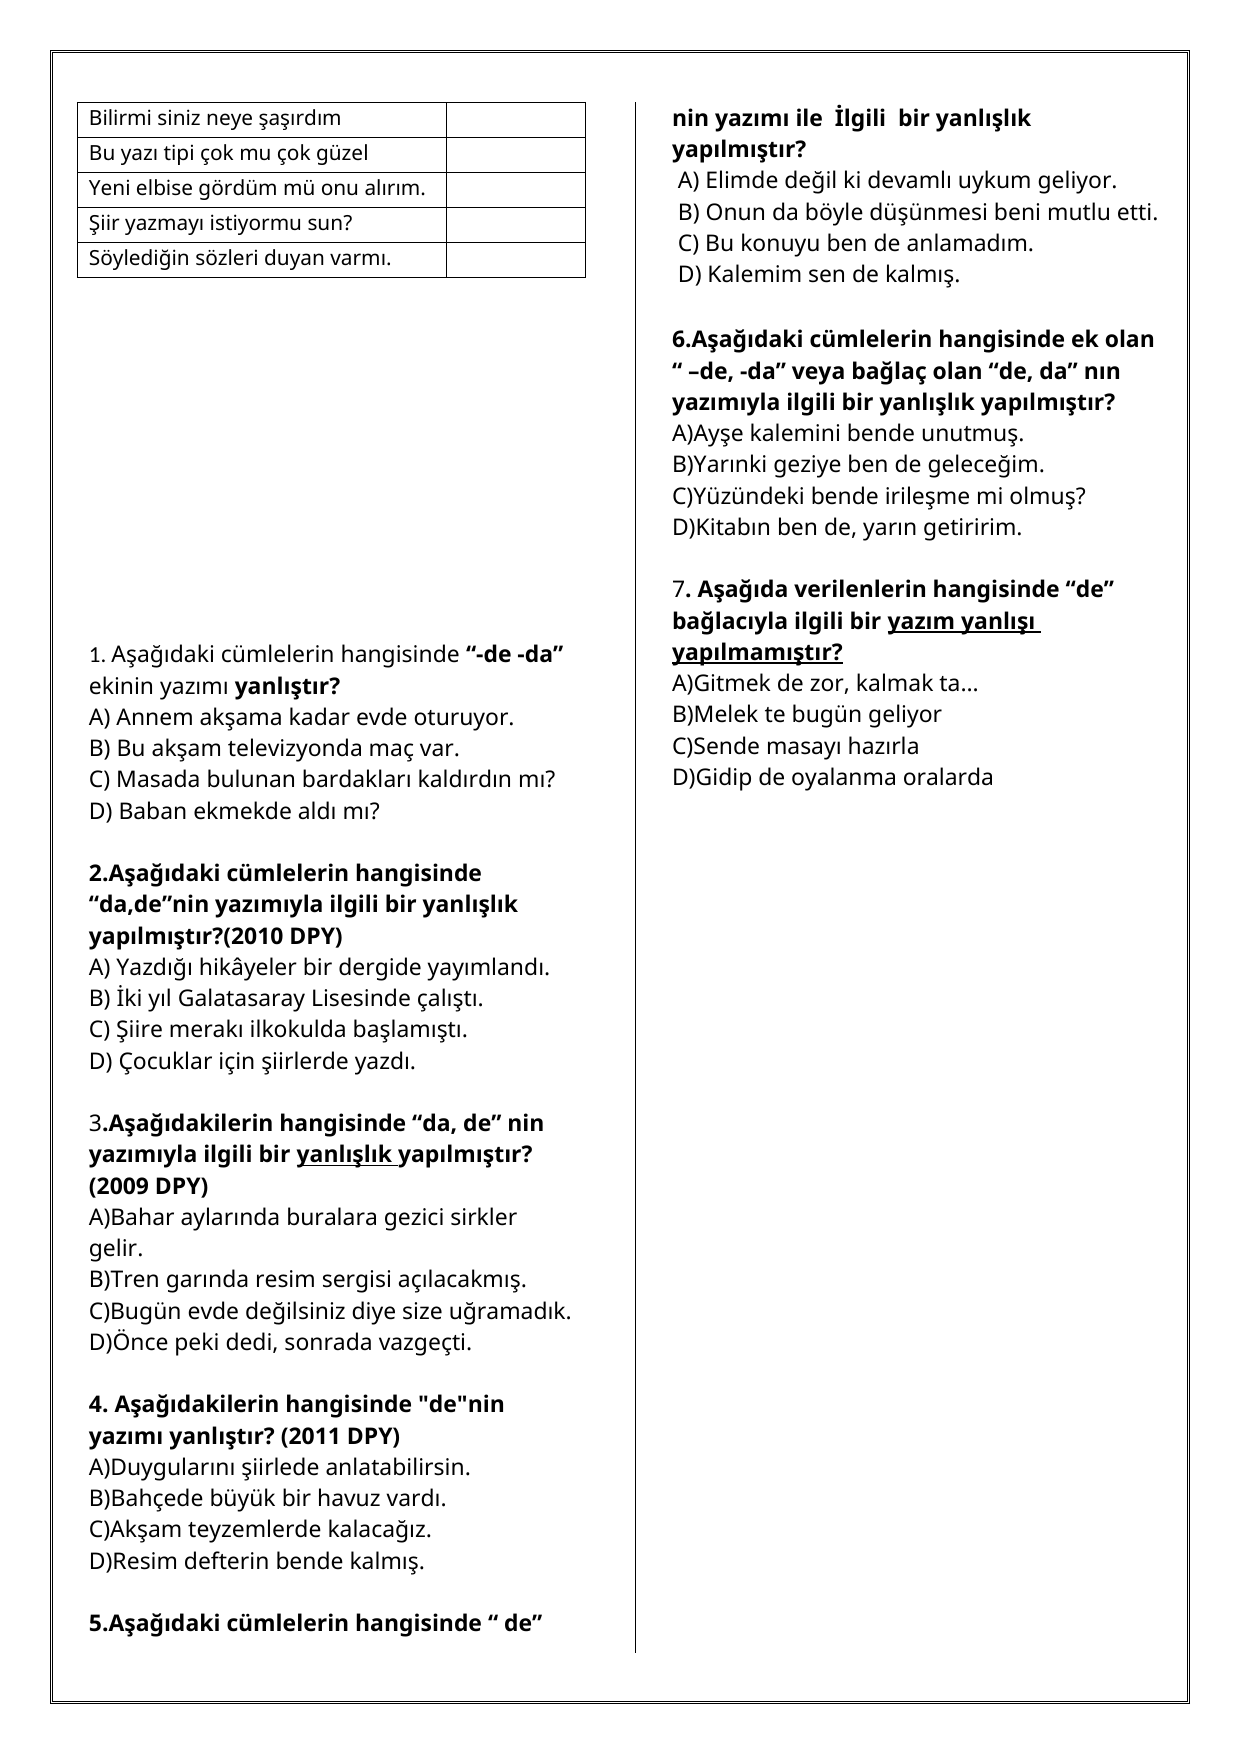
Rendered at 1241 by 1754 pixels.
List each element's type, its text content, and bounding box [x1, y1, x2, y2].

table_cell [447, 138, 585, 172]
table_cell Söylediğin sözleri duyan varmı. [78, 243, 446, 277]
table_cell Şiir yazmayı istiyormu sun? [78, 208, 446, 242]
table_cell Yeni elbise gördüm mü onu alırım. [78, 173, 446, 207]
table_cell [447, 173, 585, 207]
table_cell [447, 243, 585, 277]
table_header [78, 638, 587, 1638]
table_cell Bilirmi siniz neye şaşırdım [78, 103, 446, 137]
table_cell [447, 103, 585, 137]
table_cell Bu yazı tipi çok mu çok güzel [78, 138, 446, 172]
table_cell [447, 208, 585, 242]
